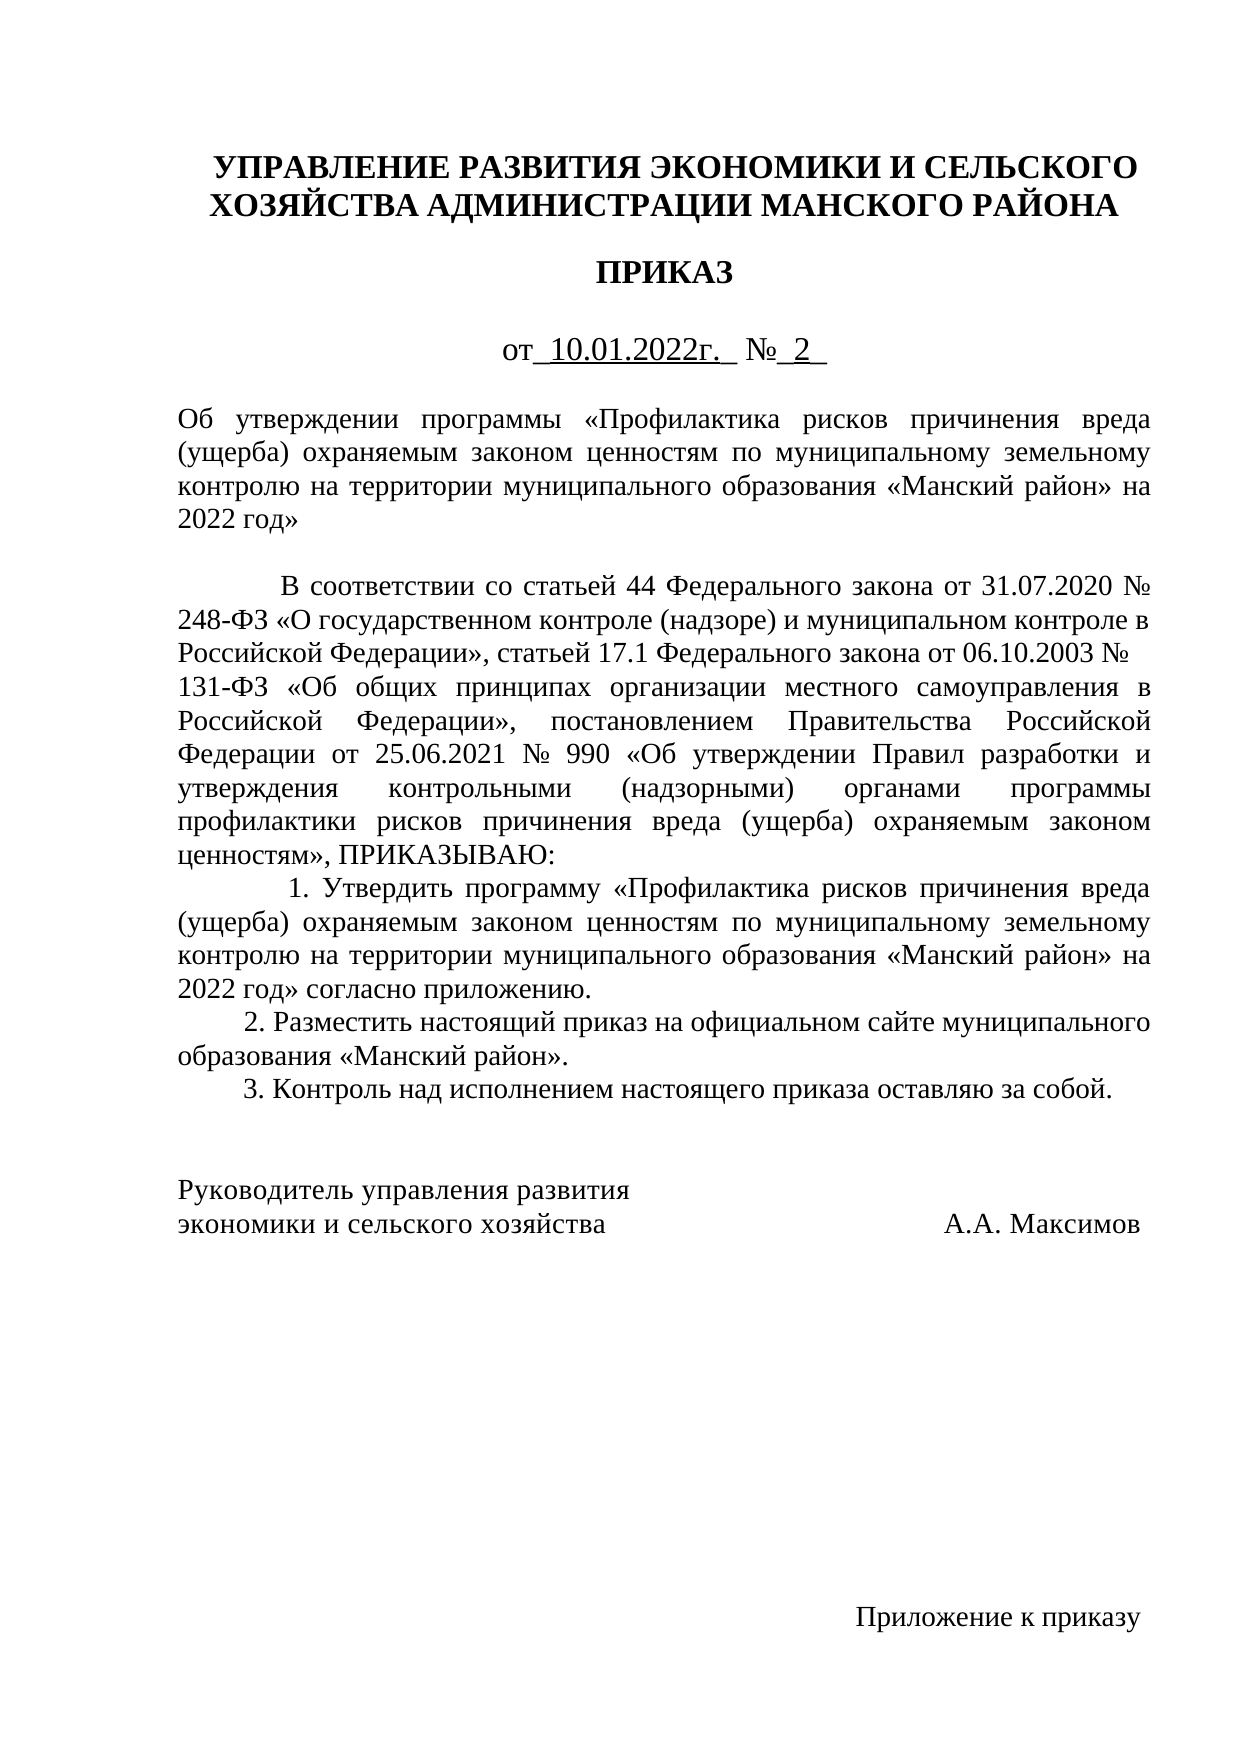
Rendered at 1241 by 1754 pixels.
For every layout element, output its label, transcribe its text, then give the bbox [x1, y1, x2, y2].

text 131-ФЗ «Об общих принципах организации местного самоуправления в Российской Федерации», постановлением Правительства Российской Федерации от 25.06.2021 № 990 «Об утверждении Правил разработки и утверждения контрольными (надзорными) органами программы профилактики рисков причинения вреда (ущерба) охраняемым законом ценностям», ПРИКАЗЫВАЮ: [177, 669, 1152, 870]
text 2. Разместить настоящий приказ на официальном сайте муниципального образования «Манский район». [177, 1004, 1152, 1072]
text ПРИКАЗ [177, 252, 1152, 291]
text 1. Утвердить программу «Профилактика рисков причинения вреда (ущерба) охраняемым законом ценностям по муниципальному земельному контролю на территории муниципального образования «Манский район» на 2022 год» согласно приложению. [177, 870, 1152, 1004]
text 3. Контроль над исполнением настоящего приказа оставляю за собой. [177, 1072, 1152, 1105]
text от_10.01.2022г._ №_2_ [177, 329, 1152, 367]
text Российской Федерации», статьей 17.1 Федерального закона от 06.10.2003 № [177, 636, 1152, 669]
text Приложение к приказу [177, 1599, 1152, 1632]
text Об утверждении программы «Профилактика рисков причинения вреда (ущерба) охраняемым законом ценностям по муниципальному земельному контролю на территории муниципального образования «Манский район» на 2022 год» [177, 401, 1152, 535]
text В соответствии со статьей 44 Федерального закона от 31.07.2020 № 248-ФЗ «О государственном контроле (надзоре) и муниципальном контроле в [177, 568, 1152, 636]
text экономики и сельского хозяйства А.А. Максимов [177, 1206, 1152, 1239]
text Руководитель управления развития [177, 1172, 1152, 1206]
text УПРАВЛЕНИЕ РАЗВИТИЯ ЭКОНОМИКИ И СЕЛЬСКОГО ХОЗЯЙСТВА АДМИНИСТРАЦИИ МАНСКОГО РАЙОНА [177, 147, 1152, 223]
